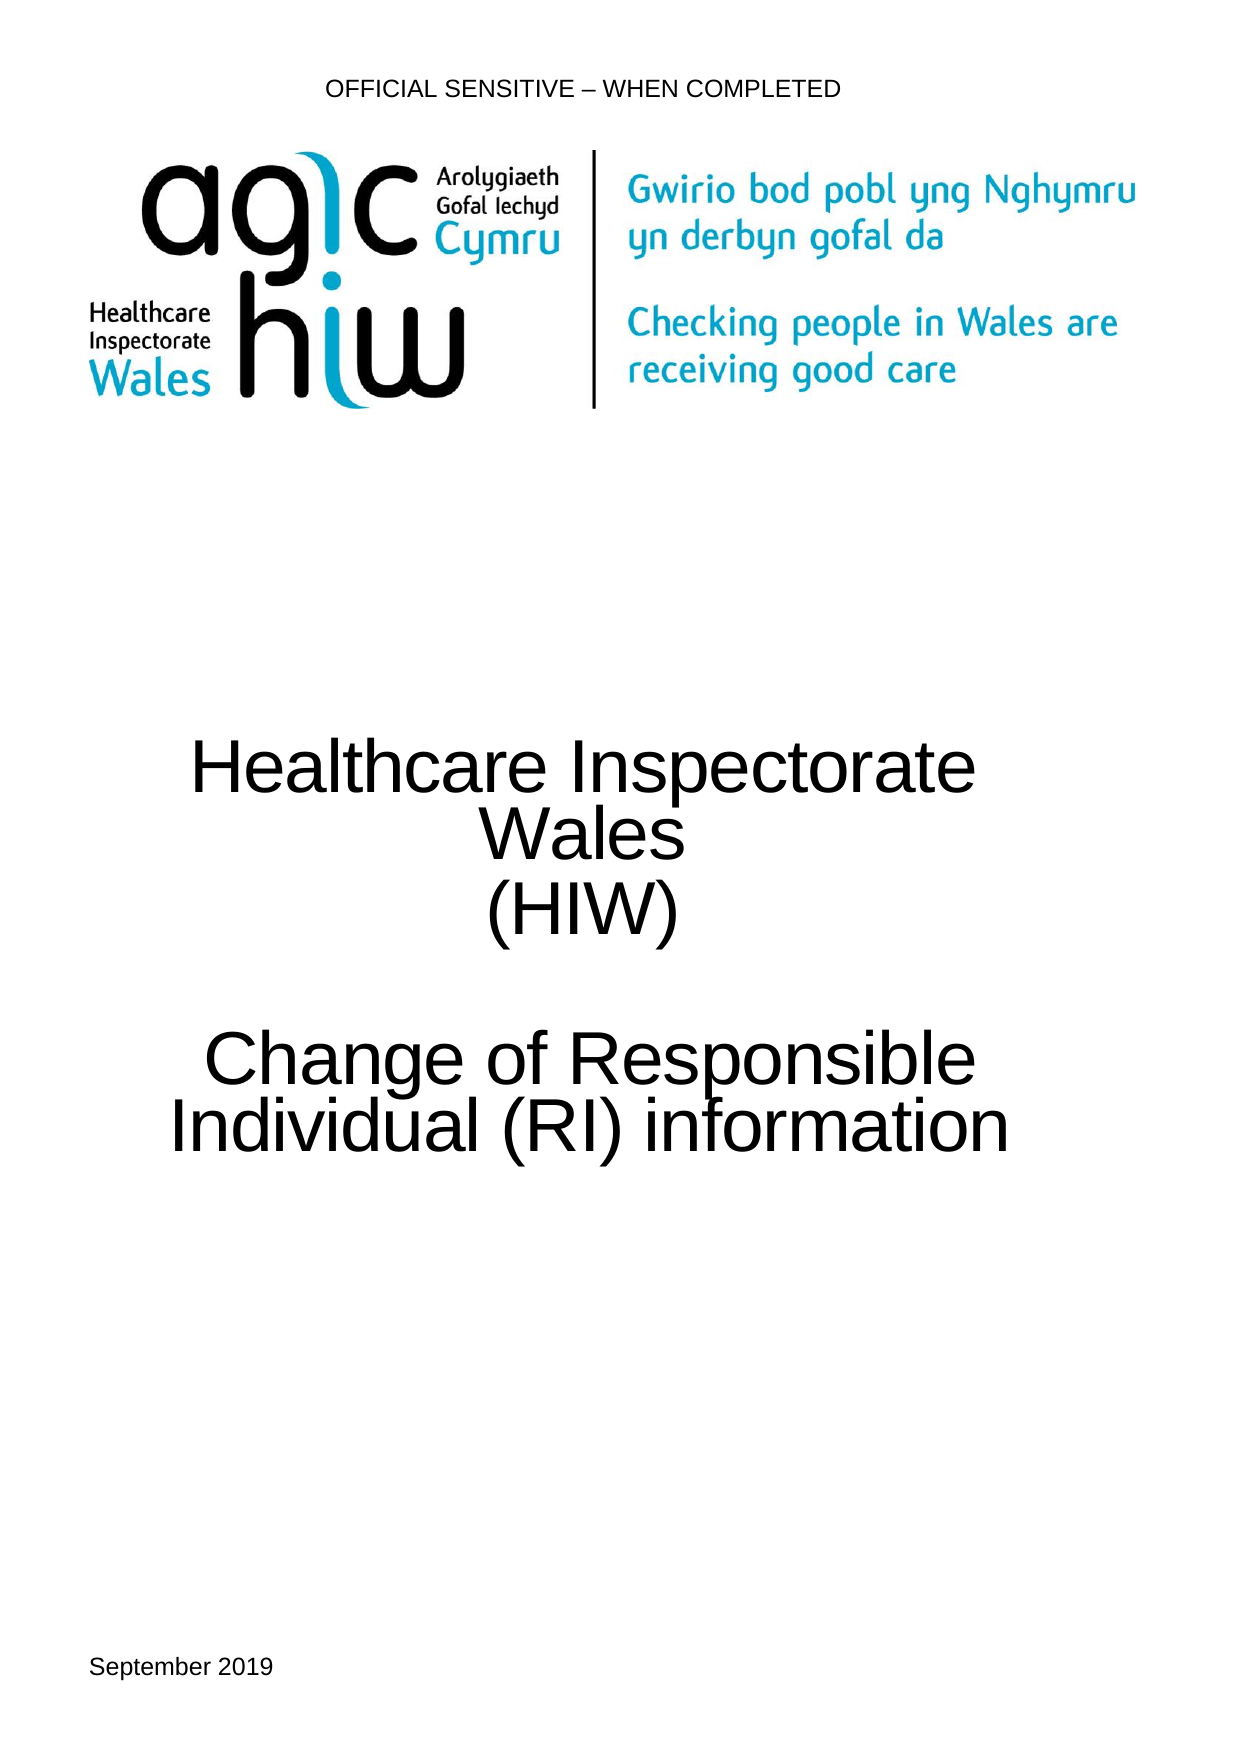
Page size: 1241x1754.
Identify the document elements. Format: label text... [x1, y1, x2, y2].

picture [88, 150, 1135, 409]
text Healthcare Inspectorate Wales [89, 739, 1078, 873]
text (HIW) [497, 881, 669, 948]
text (HIW) [664, 881, 1078, 948]
text Change of Responsible Individual (RI) information [103, 1031, 1078, 1165]
text (HIW) [89, 881, 502, 948]
